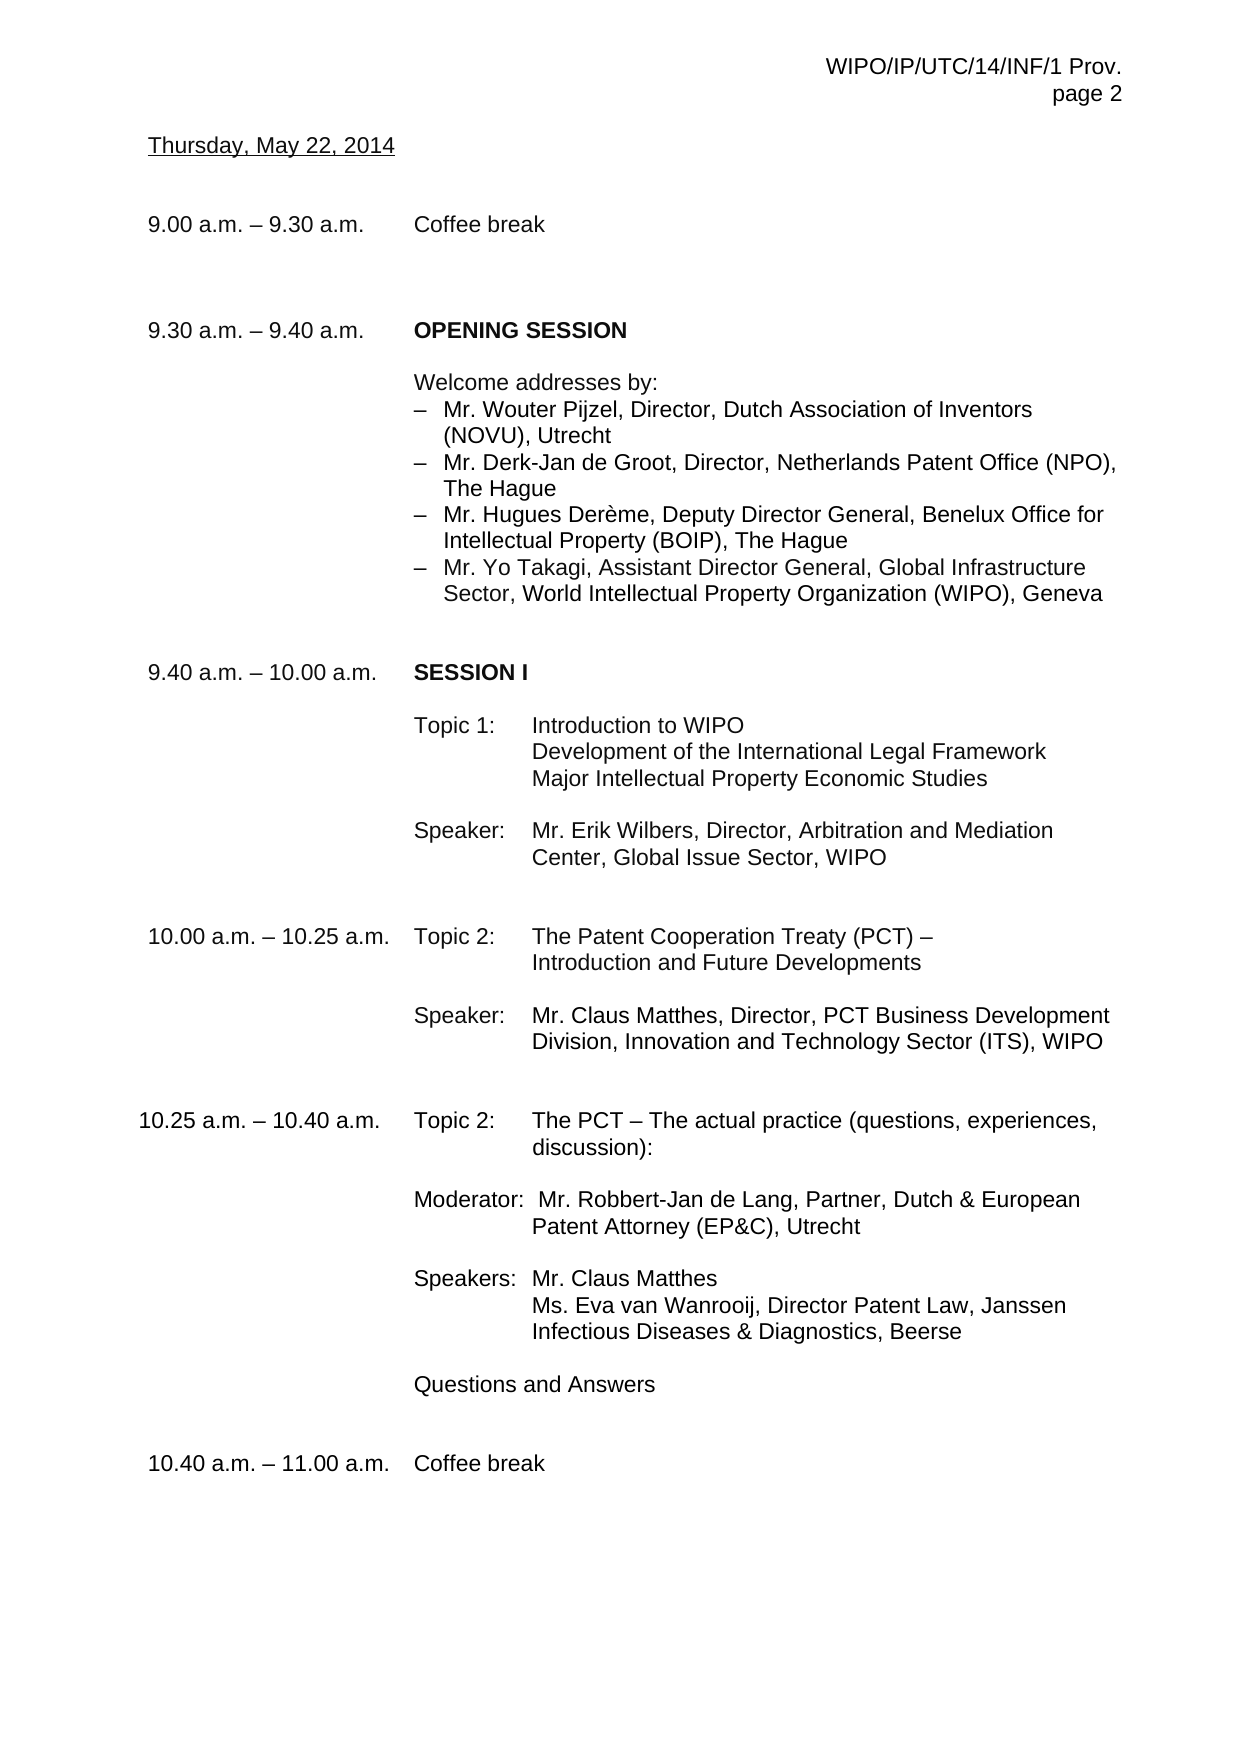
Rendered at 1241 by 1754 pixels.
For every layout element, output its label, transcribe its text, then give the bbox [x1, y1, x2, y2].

text Topic 1: Introduction to WIPO [89, 712, 1122, 738]
text Ms. Eva van Wanrooij, Director Patent Law, Janssen Infectious Diseases & Diagnostics, Beerse [532, 1292, 1122, 1344]
list Mr. Derk-Jan de Groot, Director, Netherlands Patent Office (NPO), The Hague [413, 448, 1122, 501]
text Thursday, May 22, 2014 [148, 132, 1122, 158]
text Development of the International Legal Framework [89, 738, 1122, 765]
text 9.40 a.m. – 10.00 a.m. SESSION I [148, 659, 1122, 686]
text 10.25 a.m. – 10.40 a.m. Topic 2: The PCT – The actual practice (questions, experiences, discussion): [138, 1107, 1122, 1160]
text 9.00 a.m. – 9.30 a.m. Coffee break [148, 211, 1122, 238]
text Speaker: Mr. Claus Matthes, Director, PCT Business Development Division, Innovation and Technology Sector (ITS), WIPO [148, 1002, 1122, 1054]
text Speakers: Mr. Claus Matthes [413, 1265, 1122, 1292]
text Welcome addresses by: [413, 369, 1122, 396]
text 9.30 a.m. – 9.40 a.m. Opening Session [148, 317, 1122, 343]
list Mr. Yo Takagi, Assistant Director General, Global Infrastructure Sector, World Intellectual Property Organization (WIPO), Geneva [413, 554, 1122, 607]
text Major Intellectual Property Economic Studies [89, 765, 1122, 791]
text 10.40 a.m. – 11.00 a.m. Coffee break [148, 1450, 1122, 1476]
list Mr. Hugues Derème, Deputy Director General, Benelux Office for Intellectual Property (BOIP), The Hague [413, 501, 1122, 554]
text Questions and Answers [413, 1371, 1122, 1397]
text Speaker: Mr. Erik Wilbers, Director, Arbitration and Mediation Center, Global Issue Sector, WIPO [89, 817, 1122, 870]
text Moderator: Mr. Robbert-Jan de Lang, Partner, Dutch & European Patent Attorney (EP&C), Utrecht [413, 1186, 1122, 1239]
list Mr. Wouter Pijzel, Director, Dutch Association of Inventors (NOVU), Utrecht [413, 396, 1122, 448]
text 10.00 a.m. – 10.25 a.m. Topic 2: The Patent Cooperation Treaty (PCT) – [148, 923, 1122, 949]
text Introduction and Future Developments [148, 949, 1122, 976]
